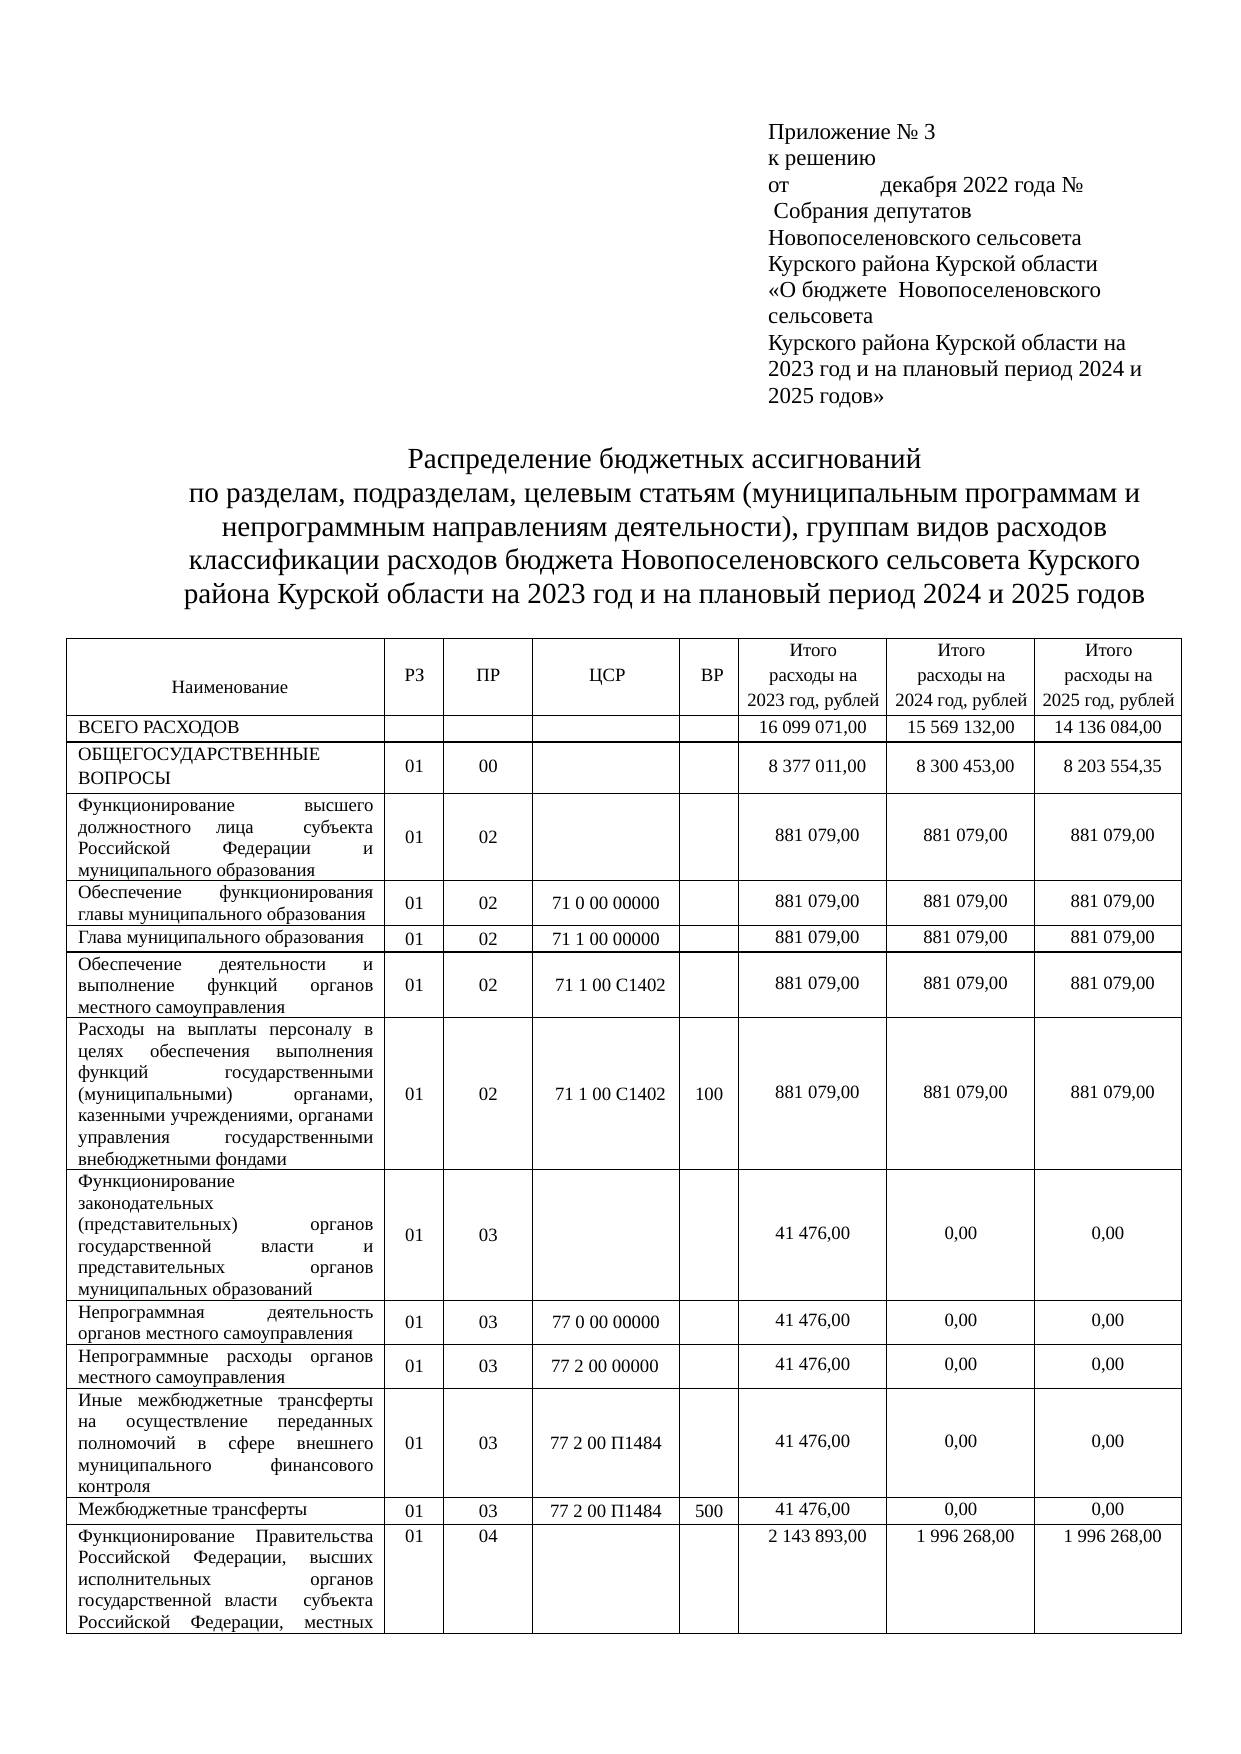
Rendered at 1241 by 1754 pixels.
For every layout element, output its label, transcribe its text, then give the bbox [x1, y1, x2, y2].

text Распределение бюджетных ассигнований [177, 442, 1152, 475]
table_cell 881 079,00 [887, 953, 1034, 1017]
table_cell 881 079,00 [739, 1018, 886, 1169]
table_cell 02 [444, 794, 532, 880]
table_cell 01 [385, 881, 443, 924]
table_cell 0,00 [1035, 1170, 1181, 1299]
table_cell 0,00 [887, 1170, 1034, 1299]
table_cell 77 0 00 00000 [533, 1301, 679, 1344]
table_cell 881 079,00 [887, 794, 1034, 880]
text Собрания депутатов Новопоселеновского сельсовета Курского района Курской области [768, 197, 1152, 276]
table_cell 01 [385, 794, 443, 880]
table_cell 77 2 00 П1484 [533, 1498, 679, 1523]
table_cell Расходы на выплаты персоналу в целях обеспечения выполнения функций государственными (муниципальными) органами, казенными учреждениями, органами управления государственными внебюджетными фондами [67, 1018, 384, 1169]
table_cell 01 [385, 926, 443, 951]
table_cell [680, 953, 738, 1017]
table_cell [533, 716, 679, 741]
table_cell 0,00 [887, 1345, 1034, 1388]
table_cell 0,00 [887, 1498, 1034, 1523]
table_header ПР [444, 639, 532, 714]
table_cell 881 079,00 [1035, 1018, 1181, 1169]
table_cell 01 [385, 1170, 443, 1299]
table_header Итого расходы на 2024 год, рублей [887, 639, 1034, 714]
table_cell [533, 743, 679, 793]
table_cell 71 1 00 00000 [533, 926, 679, 951]
table_cell [385, 716, 443, 741]
table_cell 03 [444, 1498, 532, 1523]
table_cell 41 476,00 [739, 1301, 886, 1344]
table_cell 881 079,00 [739, 881, 886, 924]
table_cell 02 [444, 881, 532, 924]
table_cell Иные межбюджетные трансферты на осуществление переданных полномочий в сфере внешнего муниципального финансового контроля [67, 1389, 384, 1497]
table_cell 71 1 00 С1402 [533, 953, 679, 1017]
table_cell 41 476,00 [739, 1498, 886, 1523]
table_cell 02 [444, 926, 532, 951]
table_cell Обеспечение деятельности и выполнение функций органов местного самоуправления [67, 953, 384, 1017]
table_cell [533, 1525, 679, 1632]
table_cell 0,00 [887, 1389, 1034, 1497]
table_cell [680, 881, 738, 924]
table_cell [680, 1389, 738, 1497]
table_cell 01 [385, 1018, 443, 1169]
text по разделам, подразделам, целевым статьям (муниципальным программам и непрограммным направлениям деятельности), группам видов расходов классификации расходов бюджета Новопоселеновского сельсовета Курского района Курской области на 2023 год и на плановый период 2024 и 2025 годов [177, 475, 1152, 609]
table_cell 881 079,00 [739, 953, 886, 1017]
table_cell 03 [444, 1345, 532, 1388]
table_header Наименование [67, 639, 384, 714]
table_header Итого расходы на 2025 год, рублей [1035, 639, 1181, 714]
table_cell 881 079,00 [887, 926, 1034, 951]
table_cell 8 377 011,00 [739, 743, 886, 793]
table_cell [533, 1170, 679, 1299]
table_cell 500 [680, 1498, 738, 1523]
table_cell 03 [444, 1170, 532, 1299]
table_cell 1 996 268,00 [1035, 1525, 1181, 1632]
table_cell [67, 1525, 384, 1632]
table_cell [680, 794, 738, 880]
table_cell 71 1 00 С1402 [533, 1018, 679, 1169]
table_cell [533, 794, 679, 880]
table_header ВР [680, 639, 738, 714]
table_cell [680, 1345, 738, 1388]
table_cell 41 476,00 [739, 1345, 886, 1388]
text Курского района Курской области на 2023 год и на плановый период 2024 и 2025 годов» [768, 329, 1152, 408]
table_cell 01 [385, 1301, 443, 1344]
table_cell 14 136 084,00 [1035, 716, 1181, 741]
table_cell 881 079,00 [1035, 953, 1181, 1017]
table_cell [680, 1301, 738, 1344]
table_cell 01 [385, 1389, 443, 1497]
table_cell 01 [385, 1525, 443, 1632]
table_cell 77 2 00 П1484 [533, 1389, 679, 1497]
table_cell 01 [385, 1345, 443, 1388]
table_cell 41 476,00 [739, 1170, 886, 1299]
text «О бюджете Новопоселеновского сельсовета [768, 276, 1152, 329]
table_cell 0,00 [887, 1301, 1034, 1344]
table_cell 0,00 [1035, 1389, 1181, 1497]
table_cell 881 079,00 [1035, 881, 1181, 924]
table_cell Непрограммные расходы органов местного самоуправления [67, 1345, 384, 1388]
table_cell 0,00 [1035, 1345, 1181, 1388]
table_cell 15 569 132,00 [887, 716, 1034, 741]
table_cell Функционирование высшего должностного лица субъекта Российской Федерации и муниципального образования [67, 794, 384, 880]
table_cell 02 [444, 1018, 532, 1169]
table_cell 881 079,00 [739, 926, 886, 951]
table_cell ВСЕГО РАСХОДОВ [67, 716, 384, 741]
table_cell [444, 716, 532, 741]
table_cell Непрограммная деятельность органов местного самоуправления [67, 1301, 384, 1344]
table_cell 71 0 00 00000 [533, 881, 679, 924]
table_cell 0,00 [1035, 1301, 1181, 1344]
table_cell 8 203 554,35 [1035, 743, 1181, 793]
table_cell Глава муниципального образования [67, 926, 384, 951]
table_cell 1 996 268,00 [887, 1525, 1034, 1632]
table_cell 881 079,00 [739, 794, 886, 880]
table_cell 02 [444, 953, 532, 1017]
table_cell 16 099 071,00 [739, 716, 886, 741]
table_cell ОБЩЕГОСУДАРСТВЕННЫЕ ВОПРОСЫ [67, 743, 384, 793]
table_cell 01 [385, 743, 443, 793]
text Приложение № 3 [768, 118, 1152, 144]
table_cell Межбюджетные трансферты [67, 1498, 384, 1523]
text к решению [768, 144, 1152, 171]
table_cell 01 [385, 953, 443, 1017]
table_cell [680, 1525, 738, 1632]
text от декабря 2022 года № [768, 171, 1204, 197]
table_cell 881 079,00 [1035, 926, 1181, 951]
table_cell [680, 1170, 738, 1299]
table_cell 77 2 00 00000 [533, 1345, 679, 1388]
table_header РЗ [385, 639, 443, 714]
table_cell 881 079,00 [887, 881, 1034, 924]
table_header Итого расходы на 2023 год, рублей [739, 639, 886, 714]
table_cell [680, 926, 738, 951]
table_cell 41 476,00 [739, 1389, 886, 1497]
table_cell [680, 716, 738, 741]
table_cell 100 [680, 1018, 738, 1169]
table_cell 03 [444, 1301, 532, 1344]
table_cell 00 [444, 743, 532, 793]
table_cell 8 300 453,00 [887, 743, 1034, 793]
table_cell 01 [385, 1498, 443, 1523]
table_cell 0,00 [1035, 1498, 1181, 1523]
table_cell Обеспечение функционирования главы муниципального образования [67, 881, 384, 924]
table_cell 2 143 893,00 [739, 1525, 886, 1632]
table_cell [680, 743, 738, 793]
table_cell 03 [444, 1389, 532, 1497]
table_cell 04 [444, 1525, 532, 1632]
table_cell 881 079,00 [887, 1018, 1034, 1169]
table_header ЦСР [533, 639, 679, 714]
table_cell Функционирование законодательных (представительных) органов государственной власти и представительных органов муниципальных образований [67, 1170, 384, 1299]
table_cell 881 079,00 [1035, 794, 1181, 880]
